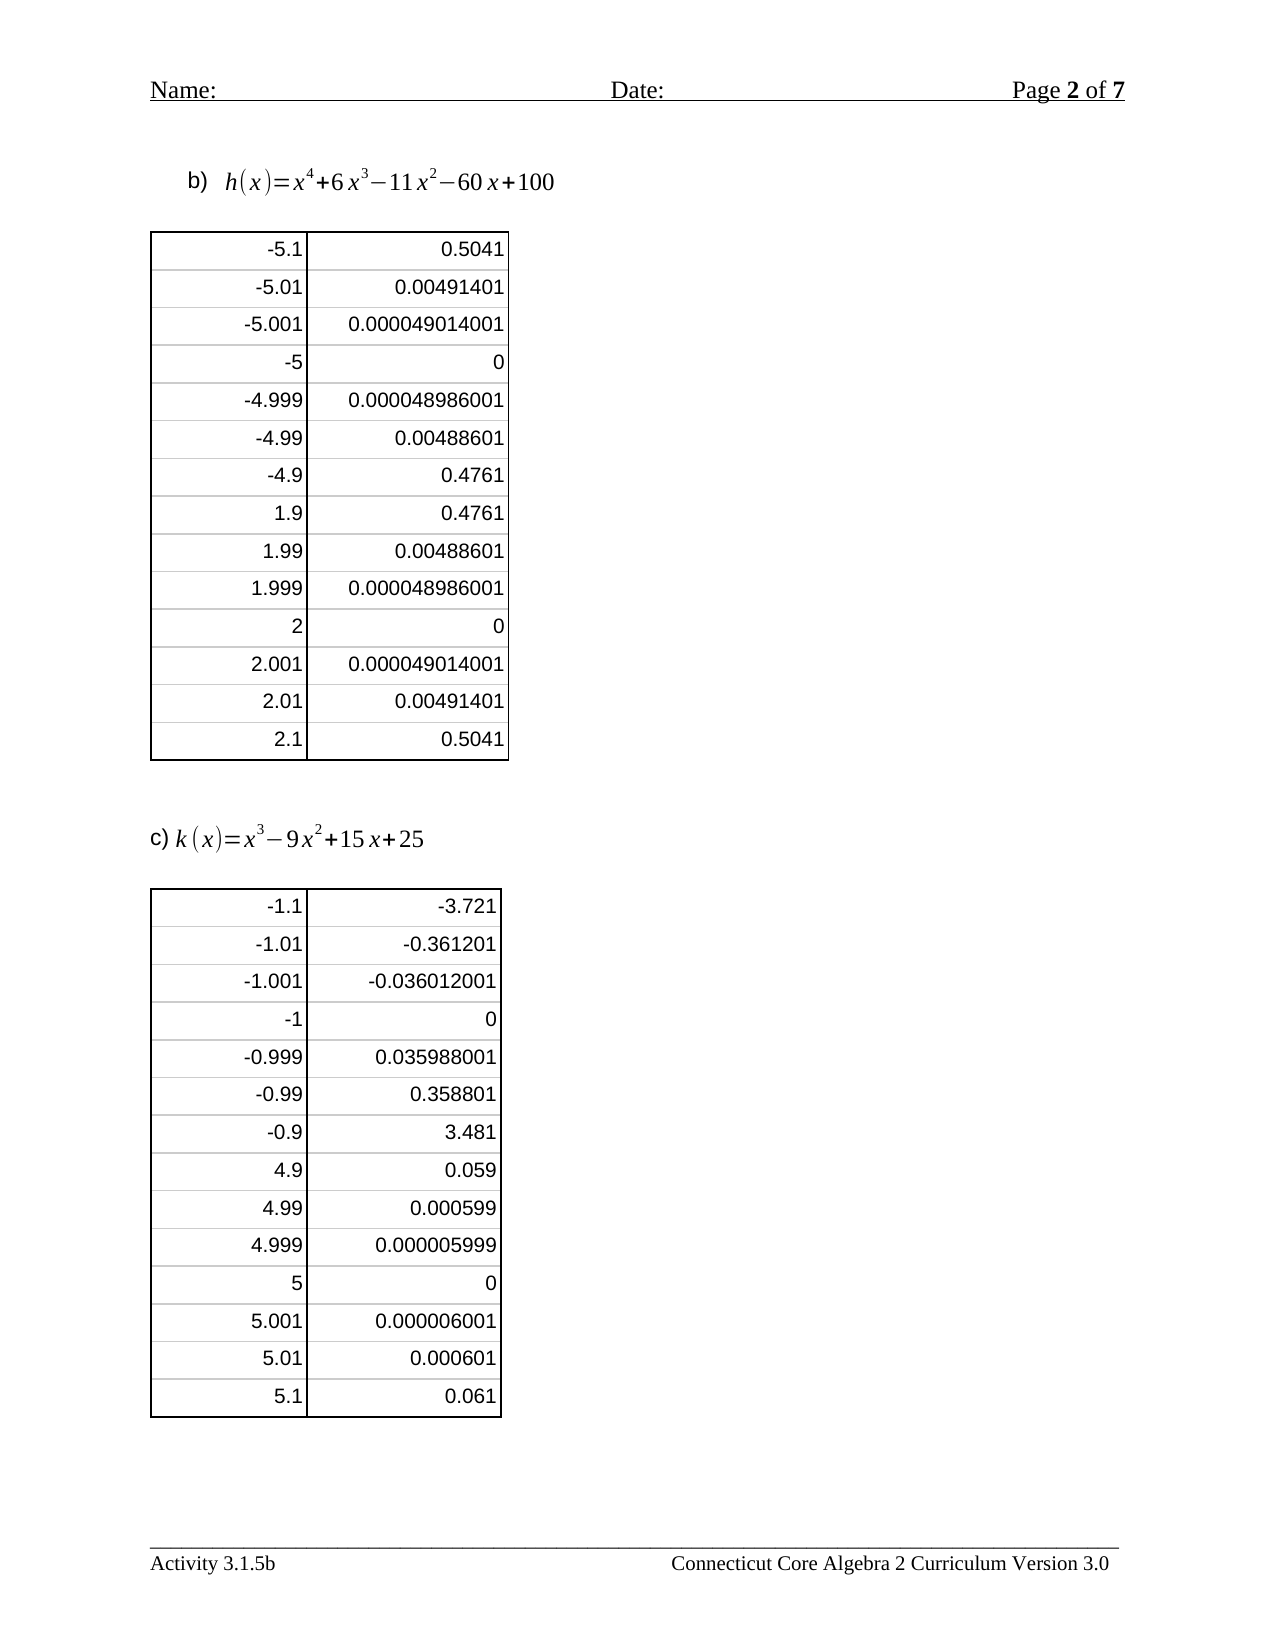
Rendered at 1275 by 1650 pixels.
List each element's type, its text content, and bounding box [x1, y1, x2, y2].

table_cell 5.1 [152, 1380, 306, 1416]
table_cell -5.01 [152, 271, 306, 307]
table_cell 0.00491401 [308, 685, 508, 721]
table_cell 0.000006001 [308, 1305, 500, 1341]
table_cell 0.4761 [308, 459, 508, 495]
table_cell 4.999 [152, 1229, 306, 1265]
table_cell 0.4761 [308, 497, 508, 533]
table_cell 1.999 [152, 572, 306, 608]
table_cell 0 [308, 1003, 500, 1039]
table_cell 1.9 [152, 497, 306, 533]
table_cell 0.00488601 [308, 421, 508, 457]
table_cell -0.999 [152, 1041, 306, 1077]
text c) [150, 821, 1125, 854]
table_cell -4.999 [152, 384, 306, 420]
table_header -5.1 [152, 233, 306, 269]
table_cell 5 [152, 1267, 306, 1303]
table_header -1.1 [152, 890, 306, 926]
table_cell 0.5041 [308, 723, 508, 759]
table_cell -4.99 [152, 421, 306, 457]
table_cell 2 [152, 610, 306, 646]
table_cell 0.00488601 [308, 535, 508, 571]
table_cell -1.001 [152, 965, 306, 1001]
table_cell 0.000048986001 [308, 572, 508, 608]
table_cell -4.9 [152, 459, 306, 495]
table_cell -1.01 [152, 927, 306, 963]
table_cell 0 [308, 610, 508, 646]
table_cell 2.1 [152, 723, 306, 759]
table_cell -5 [152, 346, 306, 382]
table_cell 1.99 [152, 535, 306, 571]
table_cell -0.99 [152, 1078, 306, 1114]
table_cell -0.9 [152, 1116, 306, 1152]
table_cell 0 [308, 1267, 500, 1303]
table_cell -0.036012001 [308, 965, 500, 1001]
table_cell 5.01 [152, 1342, 306, 1378]
table_header 0.5041 [308, 233, 508, 269]
table_cell 0.035988001 [308, 1041, 500, 1077]
table_cell -0.361201 [308, 927, 500, 963]
table_cell 0.061 [308, 1380, 500, 1416]
table_cell 2.01 [152, 685, 306, 721]
table_cell 0.000601 [308, 1342, 500, 1378]
table_cell 4.99 [152, 1191, 306, 1227]
table_cell 3.481 [308, 1116, 500, 1152]
table_cell 0.000599 [308, 1191, 500, 1227]
table_cell 0.000049014001 [308, 648, 508, 684]
table_cell 0.059 [308, 1154, 500, 1190]
table_cell 5.001 [152, 1305, 306, 1341]
table_cell 0.000005999 [308, 1229, 500, 1265]
table_cell 0.000048986001 [308, 384, 508, 420]
table_cell 2.001 [152, 648, 306, 684]
table_cell 0.358801 [308, 1078, 500, 1114]
table_cell -5.001 [152, 308, 306, 344]
table_header -3.721 [308, 890, 500, 926]
table_cell 4.9 [152, 1154, 306, 1190]
table_cell -1 [152, 1003, 306, 1039]
table_cell 0 [308, 346, 508, 382]
table_cell 0.000049014001 [308, 308, 508, 344]
table_cell 0.00491401 [308, 271, 508, 307]
